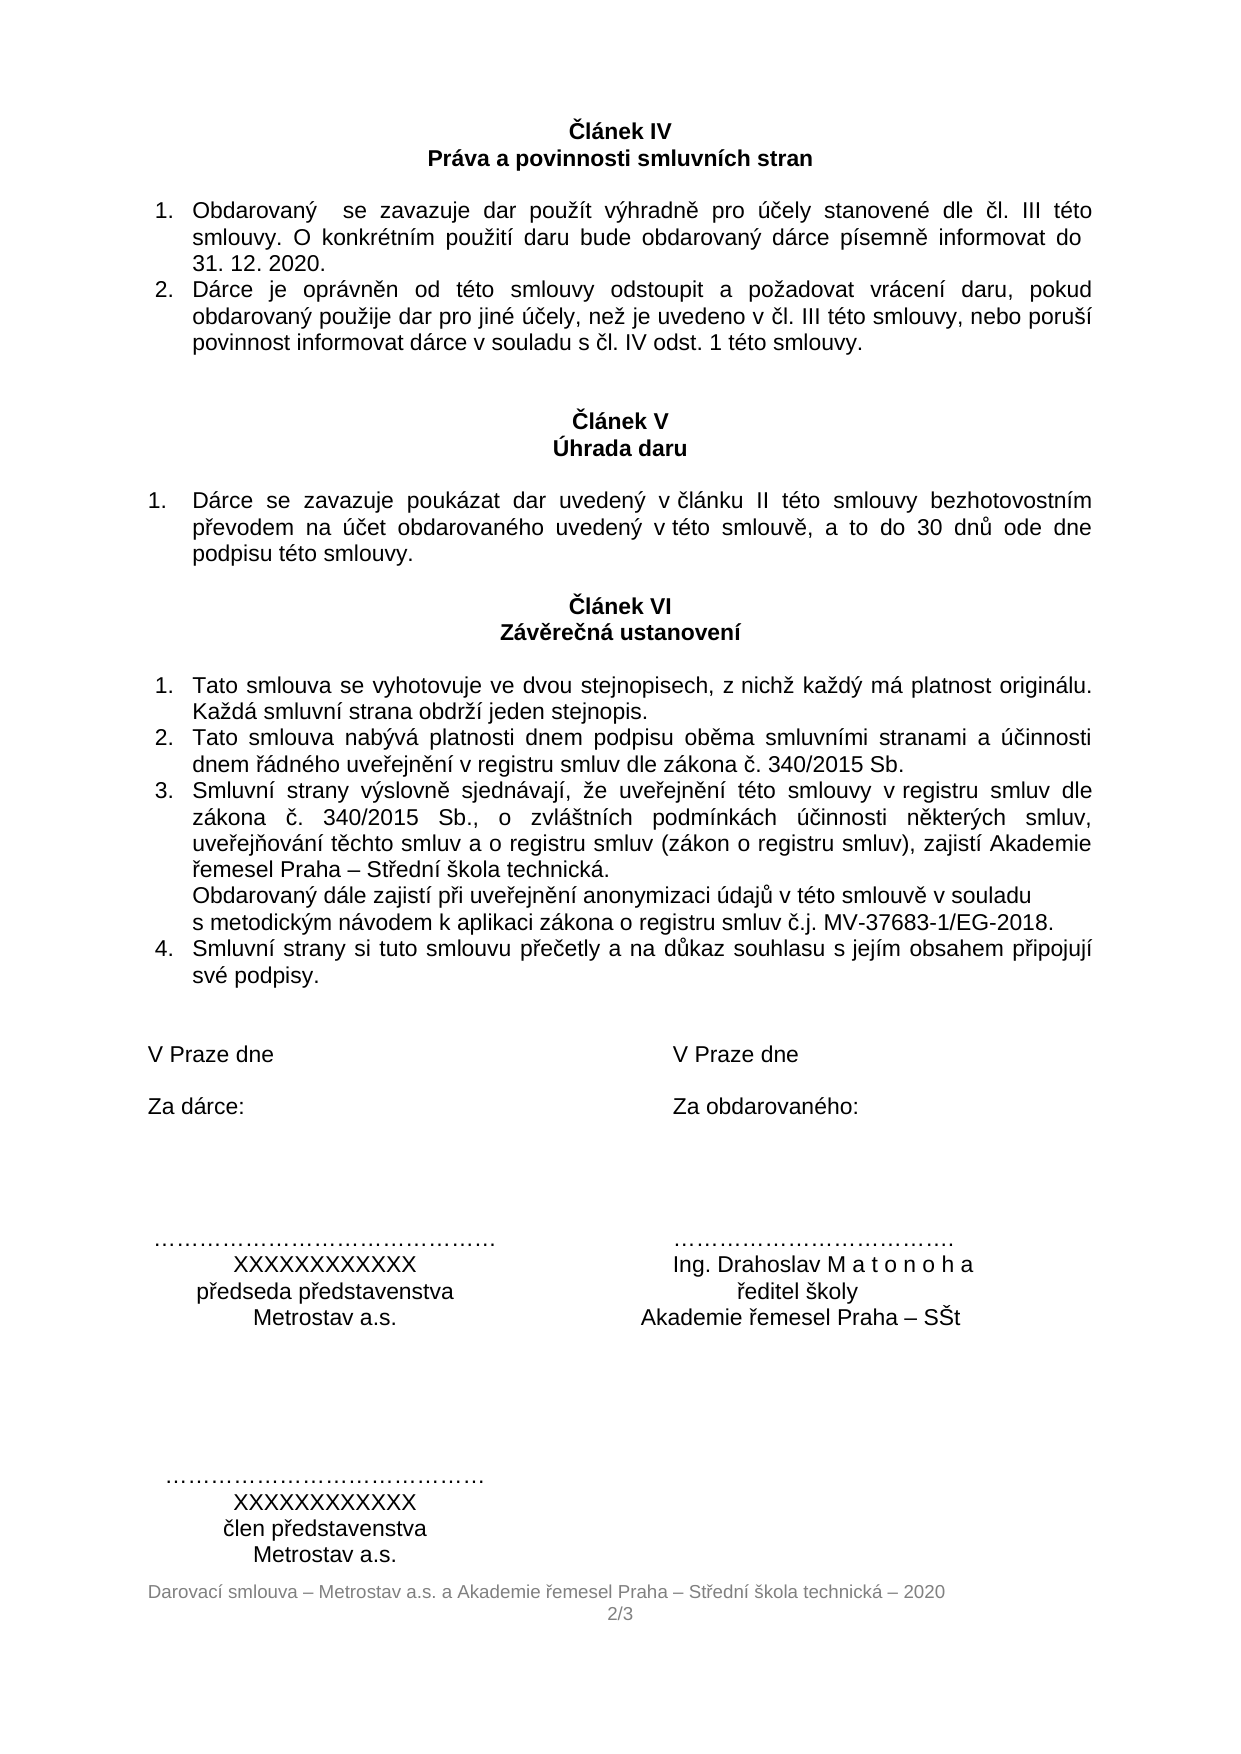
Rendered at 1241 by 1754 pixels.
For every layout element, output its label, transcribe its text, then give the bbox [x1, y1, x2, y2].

text Za dárce: Za obdarovaného: [148, 1093, 1093, 1120]
text Článek VI [148, 593, 1093, 619]
text Práva a povinnosti smluvních stran [148, 144, 1093, 171]
text Úhrada daru [148, 434, 1093, 461]
text Článek V [148, 408, 1093, 434]
text V Praze dne V Praze dne [148, 1041, 1093, 1067]
text člen představenstva [148, 1515, 1093, 1541]
text Metrostav a.s. Akademie řemesel Praha – SŠt [148, 1304, 1093, 1331]
list Dárce je oprávněn od této smlouvy odstoupit a požadovat vrácení daru, pokud obdarovaný použije dar pro jiné účely, než je uvedeno v čl. III této smlouvy, nebo poruší povinnost informovat dárce v souladu s čl. IV odst. 1 této smlouvy. [154, 276, 1093, 355]
list Smluvní strany výslovně sjednávají, že uveřejnění této smlouvy v registru smluv dle zákona č. 340/2015 Sb., o zvláštních podmínkách účinnosti některých smluv, uveřejňování těchto smluv a o registru smluv (zákon o registru smluv), zajistí Akademie řemesel Praha – Střední škola technická. [154, 777, 1093, 882]
list Tato smlouva nabývá platnosti dnem podpisu oběma smluvními stranami a účinnosti dnem řádného uveřejnění v registru smluv dle zákona č. 340/2015 Sb. [154, 724, 1093, 777]
text Závěrečná ustanovení [148, 619, 1093, 645]
text XXXXXXXXXXXX Ing. Drahoslav M a t o n o h a [148, 1251, 1093, 1278]
text ……………………………………… ………………………………. [148, 1225, 1093, 1251]
text Metrostav a.s. [148, 1541, 1093, 1568]
text XXXXXXXXXXXX [148, 1489, 1093, 1515]
text …………………………………… [148, 1462, 1093, 1489]
text předseda představenstva ředitel školy [148, 1278, 1093, 1304]
list Tato smlouva se vyhotovuje ve dvou stejnopisech, z nichž každý má platnost originálu. Každá smluvní strana obdrží jeden stejnopis. [154, 672, 1093, 724]
list Obdarovaný se zavazuje dar použít výhradně pro účely stanovené dle čl. III této smlouvy. O konkrétním použití daru bude obdarovaný dárce písemně informovat do 31. 12. 2020. [154, 197, 1093, 276]
text Obdarovaný dále zajistí při uveřejnění anonymizaci údajů v této smlouvě v souladu s metodickým návodem k aplikaci zákona o registru smluv č.j. MV-37683-1/EG-2018. [192, 882, 1093, 935]
list Smluvní strany si tuto smlouvu přečetly a na důkaz souhlasu s jejím obsahem připojují své podpisy. [154, 935, 1093, 988]
text Článek IV [148, 118, 1093, 144]
list Dárce se zavazuje poukázat dar uvedený v článku II této smlouvy bezhotovostním převodem na účet obdarovaného uvedený v této smlouvě, a to do 30 dnů ode dne podpisu této smlouvy. [148, 487, 1093, 566]
